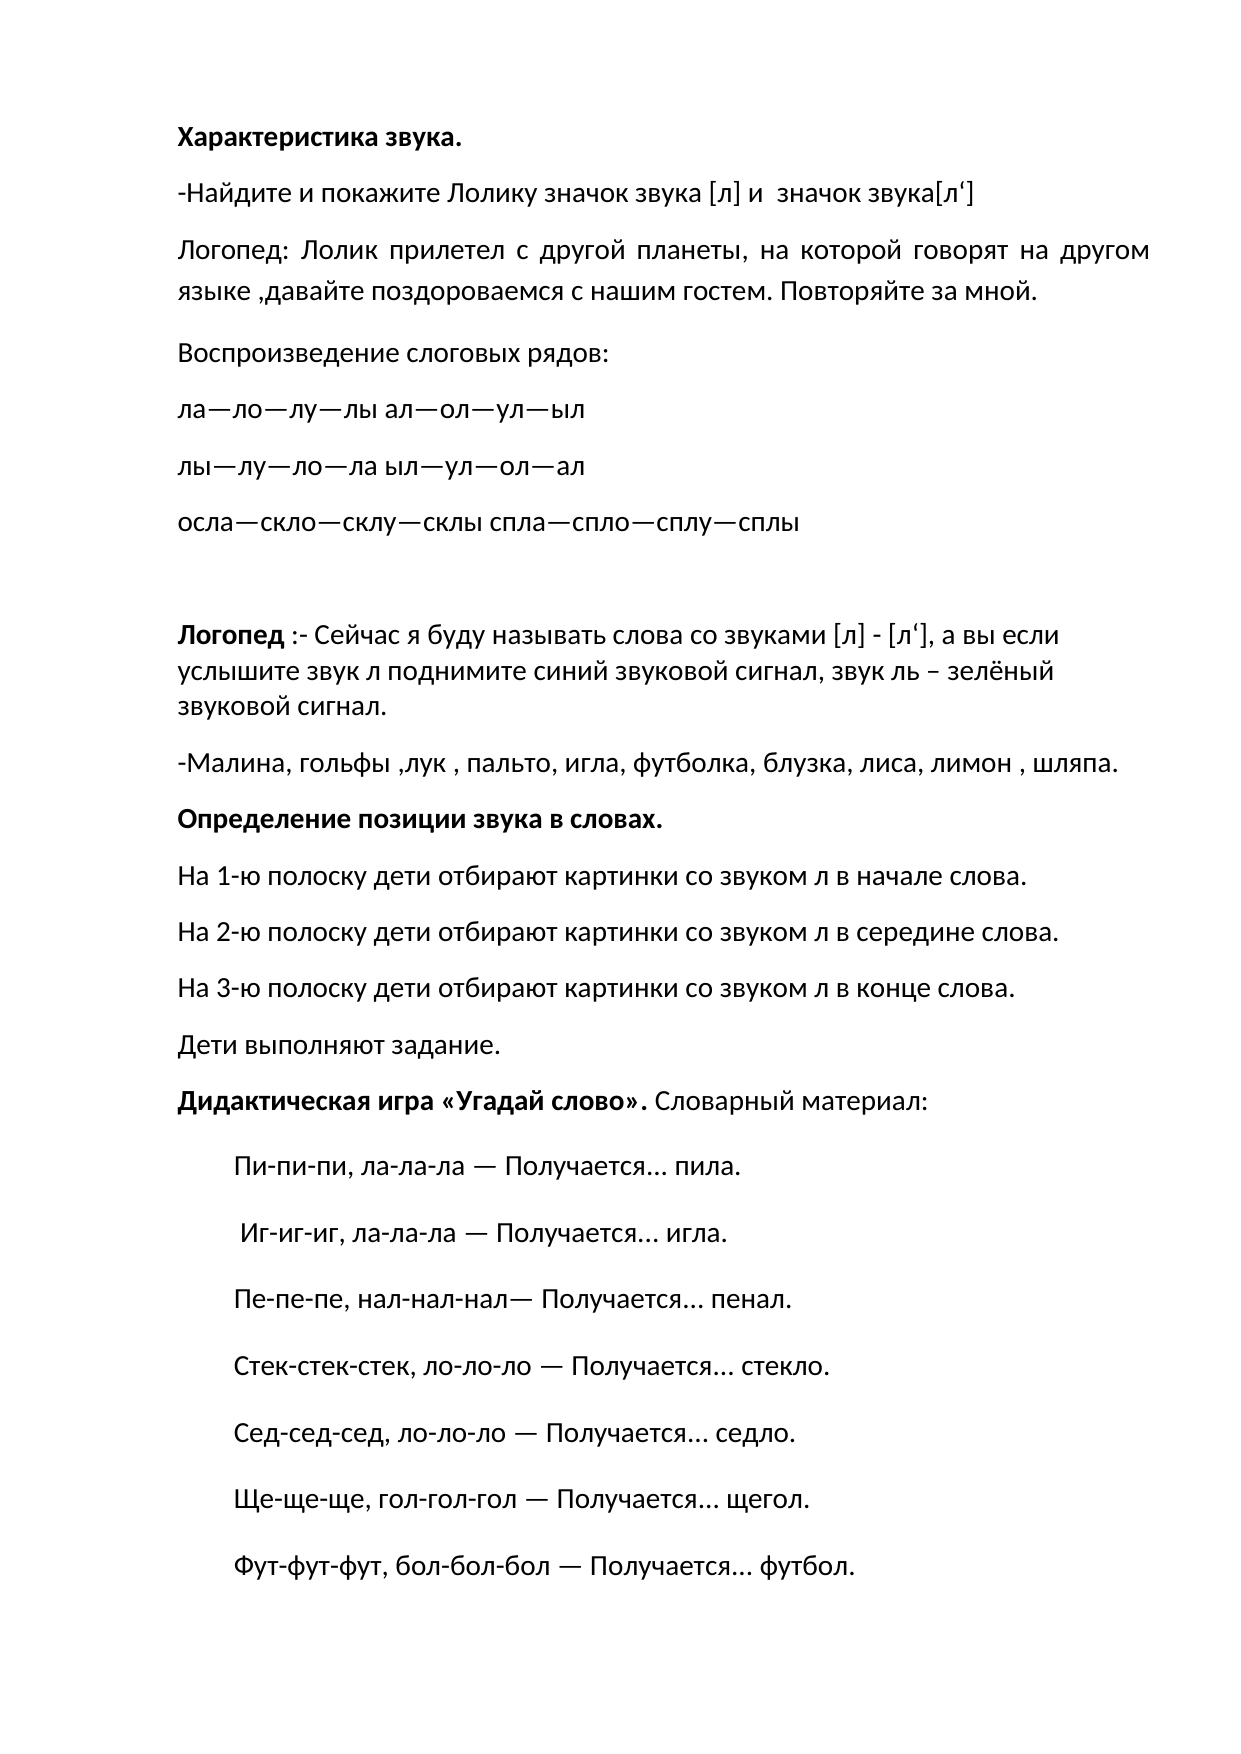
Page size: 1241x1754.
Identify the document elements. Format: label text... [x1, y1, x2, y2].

text Дети выполняют задание. [177, 1026, 1152, 1062]
text Логопед: Лолик прилетел с другой планеты, на которой говорят на другом языке ,давайте поздороваемся с нашим гостем. Повторяйте за мной. [177, 231, 1152, 308]
text Характеристика звука. [177, 118, 1152, 154]
text Сед-сед-сед, ло-ло-ло — Получается... седло. [177, 1406, 1152, 1451]
text Пе-пе-пе, нал-нал-нал— Получается... пенал. [177, 1272, 1152, 1318]
text Дидактическая игра «Угадай слово». Словарный материал: [177, 1082, 1152, 1118]
text На 2-ю полоску дети отбирают картинки со звуком л в середине слова. [177, 913, 1152, 949]
text ла—ло—лу—лы ал—ол—ул—ыл [177, 390, 1152, 426]
text Фут-фут-фут, бол-бол-бол — Получается... футбол. [177, 1539, 1152, 1585]
text -Найдите и покажите Лолику значок звука [л] и значок звука[л‘] [177, 174, 1152, 210]
text осла—скло—склу—склы спла—спло—сплу—сплы [177, 503, 1152, 539]
text Стек-стек-стек, ло-ло-ло — Получается... стекло. [177, 1339, 1152, 1385]
text На 1-ю полоску дети отбирают картинки со звуком л в начале слова. [177, 857, 1152, 892]
text Ще-ще-ще, гол-гол-гол — Получается... щегол. [177, 1472, 1152, 1518]
text Иг-иг-иг, ла-ла-ла — Получается... игла. [177, 1206, 1152, 1251]
text лы—лу—ло—ла ыл—ул—ол—ал [177, 447, 1152, 482]
text Определение позиции звука в словах. [177, 800, 1152, 836]
text Воспроизведение слоговых рядов: [177, 334, 1152, 369]
text Логопед :- Сейчас я буду называть слова со звуками [л] - [л‘], а вы если услышите звук л поднимите синий звуковой сигнал, звук ль – зелёный звуковой сигнал. [177, 616, 1152, 723]
text Пи-пи-пи, ла-ла-ла — Получается... пила. [177, 1139, 1152, 1185]
text На 3-ю полоску дети отбирают картинки со звуком л в конце слова. [177, 969, 1152, 1005]
text -Малина, гольфы ,лук , пальто, игла, футболка, блузка, лиса, лимон , шляпа. [177, 744, 1152, 779]
